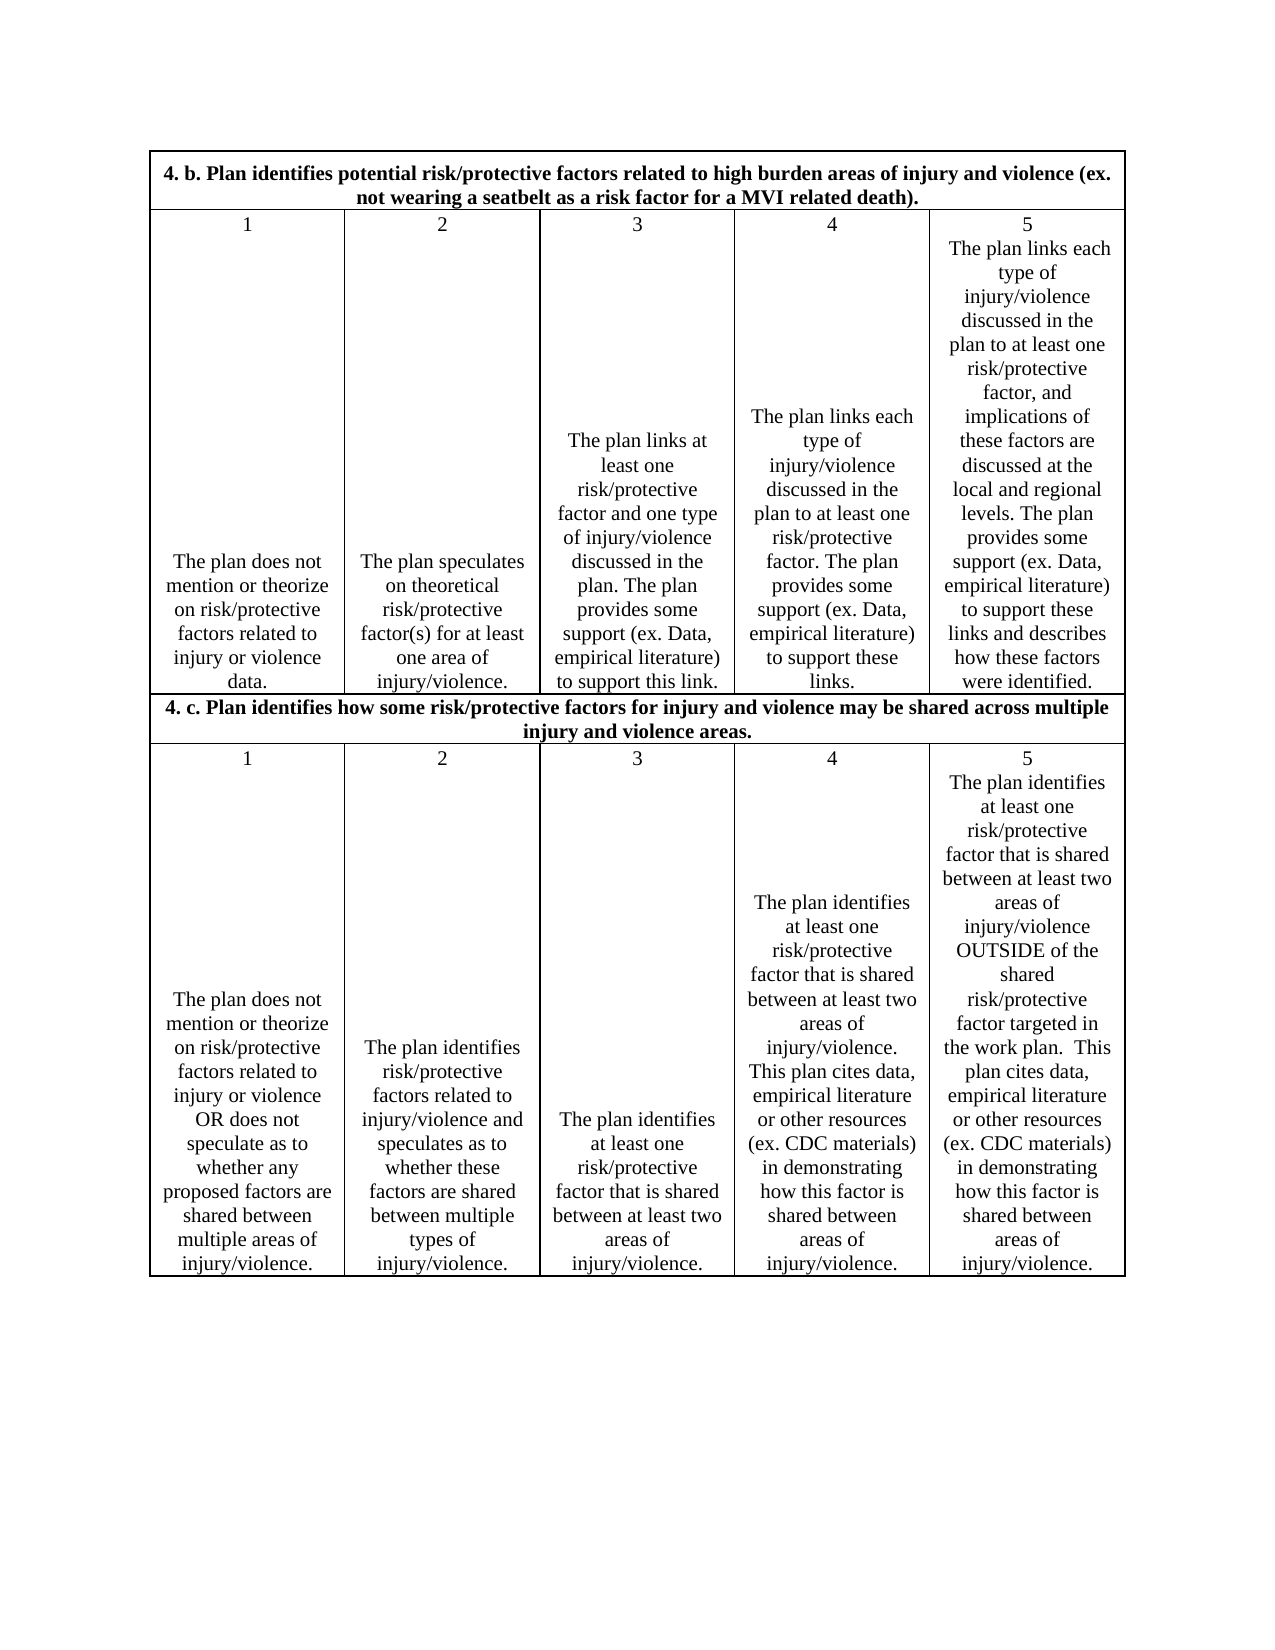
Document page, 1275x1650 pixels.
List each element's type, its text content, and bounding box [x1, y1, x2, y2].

table_cell 5 [930, 744, 1124, 770]
table_cell The plan identifies at least one risk/protective factor that is shared between at least two areas of injury/violence. This plan cites data, empirical literature or other resources (ex. CDC materials) in demonstrating how this factor is shared between areas of injury/violence. [735, 770, 929, 1275]
table_cell The plan identifies at least one risk/protective factor that is shared between at least two areas of injury/violence. [541, 770, 734, 1275]
table_cell 2 [345, 210, 539, 236]
table_cell 4. c. Plan identifies how some risk/protective factors for injury and violence may be shared across multiple injury and violence areas. [151, 695, 1124, 743]
table_cell 4 [735, 744, 929, 770]
table_cell The plan identifies at least one risk/protective factor that is shared between at least two areas of injury/violence OUTSIDE of the shared risk/protective factor targeted in the work plan. This plan cites data, empirical literature or other resources (ex. CDC materials) in demonstrating how this factor is shared between areas of injury/violence. [930, 770, 1124, 1275]
table_cell 5 [930, 210, 1124, 236]
table_cell The plan links each type of injury/violence discussed in the plan to at least one risk/protective factor. The plan provides some support (ex. Data, empirical literature) to support these links. [735, 236, 929, 693]
table_cell 3 [541, 744, 734, 770]
table_cell The plan speculates on theoretical risk/protective factor(s) for at least one area of injury/violence. [345, 236, 539, 693]
table_cell The plan links at least one risk/protective factor and one type of injury/violence discussed in the plan. The plan provides some support (ex. Data, empirical literature) to support this link. [541, 236, 734, 693]
table_cell 1 [151, 744, 344, 770]
table_cell The plan links each type of injury/violence discussed in the plan to at least one risk/protective factor, and implications of these factors are discussed at the local and regional levels. The plan provides some support (ex. Data, empirical literature) to support these links and describes how these factors were identified. [930, 236, 1124, 693]
table_cell The plan does not mention or theorize on risk/protective factors related to injury or violence OR does not speculate as to whether any proposed factors are shared between multiple areas of injury/violence. [151, 770, 344, 1275]
table_cell 4 [735, 210, 929, 236]
table_cell 3 [541, 210, 734, 236]
table_cell The plan does not mention or theorize on risk/protective factors related to injury or violence data. [151, 236, 344, 693]
table_cell 1 [151, 210, 344, 236]
table_cell 2 [345, 744, 539, 770]
table_cell The plan identifies risk/protective factors related to injury/violence and speculates as to whether these factors are shared between multiple types of injury/violence. [345, 770, 539, 1275]
table_header 4. b. Plan identifies potential risk/protective factors related to high burden areas of injury and violence (ex. not wearing a seatbelt as a risk factor for a MVI related death). [151, 152, 1124, 209]
